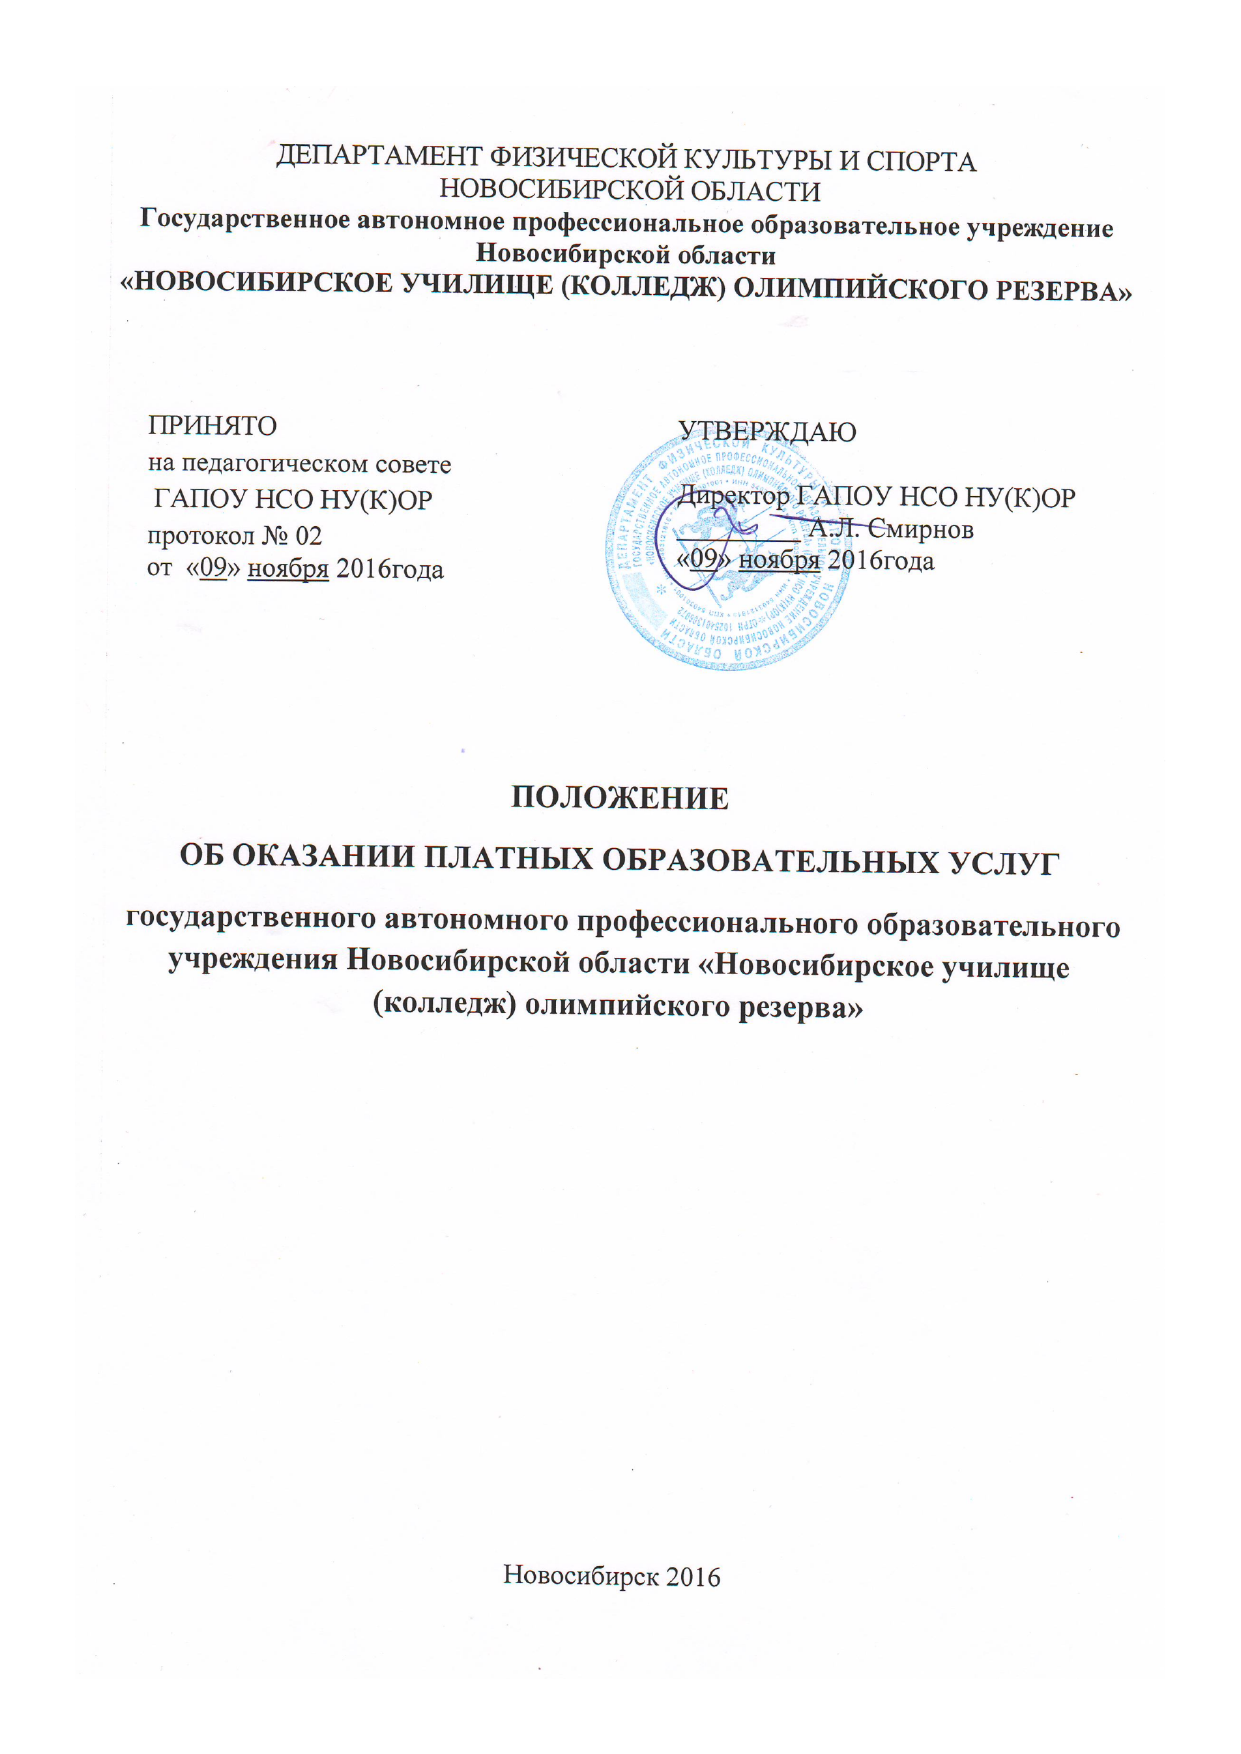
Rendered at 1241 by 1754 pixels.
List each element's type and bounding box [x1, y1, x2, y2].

picture [75, 86, 1166, 1679]
